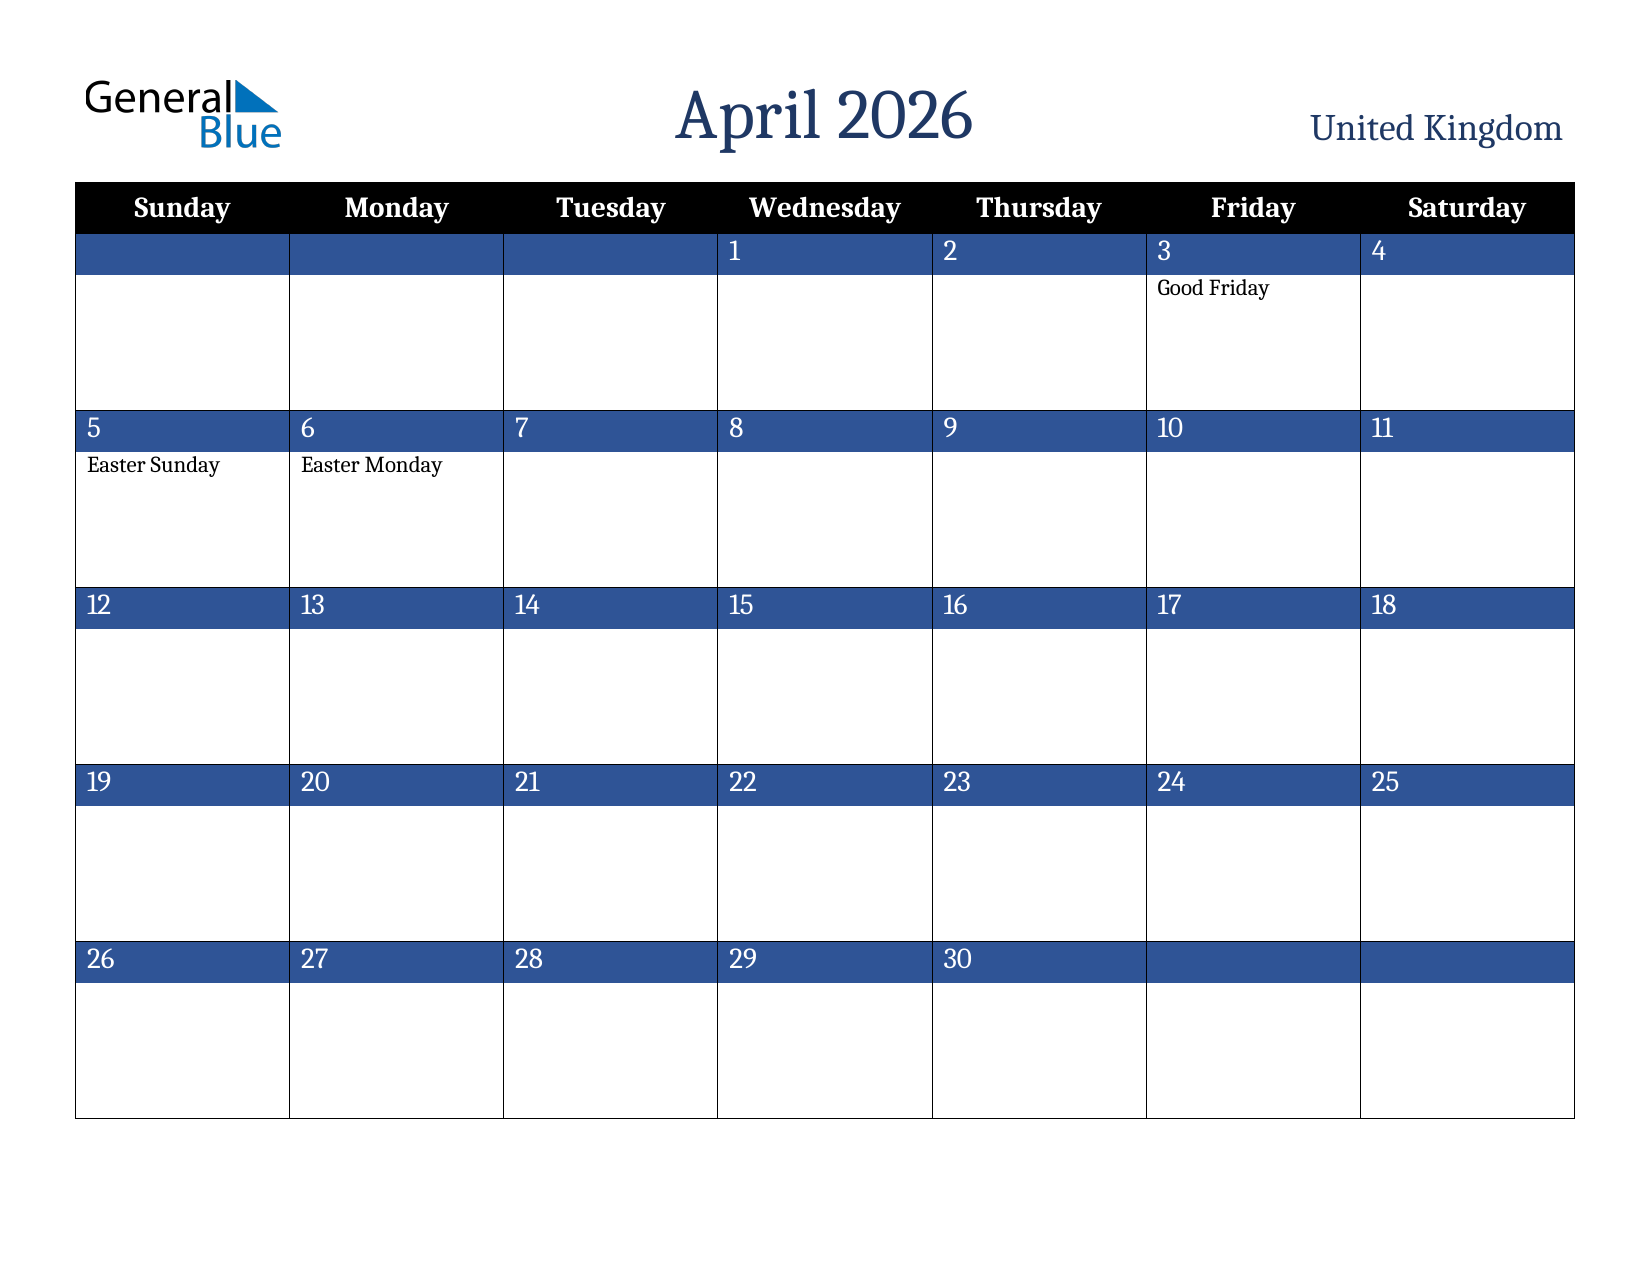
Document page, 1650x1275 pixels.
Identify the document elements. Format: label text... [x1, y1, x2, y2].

table_cell [1361, 983, 1574, 1118]
table_header United Kingdom [1146, 75, 1574, 182]
table_cell [76, 806, 289, 941]
table_cell [718, 452, 932, 587]
table_cell [1147, 983, 1360, 1118]
table_cell 27 [290, 942, 503, 983]
table_cell [1361, 942, 1574, 983]
table_cell 23 [933, 765, 1146, 806]
table_cell [504, 452, 717, 587]
table_cell [933, 275, 1146, 410]
table_cell [76, 629, 289, 764]
table_cell 5 [76, 411, 289, 452]
table_cell [290, 806, 503, 941]
table_cell 10 [1147, 411, 1360, 452]
table_cell 3 [1147, 234, 1360, 275]
table_cell 21 [504, 765, 717, 806]
table_cell Easter Sunday [76, 452, 289, 587]
table_cell [504, 629, 717, 764]
table_cell 6 [290, 411, 503, 452]
table_cell 14 [504, 588, 717, 629]
table_cell [290, 275, 503, 410]
table_cell 17 [1147, 588, 1360, 629]
table_cell [504, 983, 717, 1118]
table_cell [1147, 942, 1360, 983]
table_cell [718, 983, 932, 1118]
table_cell [718, 275, 932, 410]
table_cell 11 [1361, 411, 1574, 452]
table_cell 24 [1147, 765, 1360, 806]
table_cell 2 [933, 234, 1146, 275]
table_cell [1361, 275, 1574, 410]
table_cell [290, 629, 503, 764]
table_cell [1147, 806, 1360, 941]
table_cell [1361, 806, 1574, 941]
table_cell 8 [718, 411, 932, 452]
table_cell 16 [933, 588, 1146, 629]
table_cell 7 [504, 411, 717, 452]
table_cell [504, 806, 717, 941]
table_cell 12 [76, 588, 289, 629]
table_cell 29 [718, 942, 932, 983]
table_cell [933, 806, 1146, 941]
table_header [76, 75, 503, 182]
table_cell 20 [290, 765, 503, 806]
table_cell 26 [76, 942, 289, 983]
table_cell [933, 983, 1146, 1118]
table_cell Thursday [933, 183, 1146, 233]
table_cell [1147, 629, 1360, 764]
table_cell Saturday [1361, 183, 1574, 233]
table_cell 18 [1361, 588, 1574, 629]
table_cell [76, 983, 289, 1118]
table_cell Monday [290, 183, 503, 233]
table_cell [718, 806, 932, 941]
table_cell 4 [1361, 234, 1574, 275]
table_cell [1361, 452, 1574, 587]
picture [86, 80, 281, 148]
table_cell 13 [290, 588, 503, 629]
table_cell Tuesday [504, 183, 717, 233]
table_cell 30 [933, 942, 1146, 983]
table_cell Friday [1147, 183, 1360, 233]
table_cell Sunday [76, 183, 289, 233]
table_cell 25 [1361, 765, 1574, 806]
table_cell 22 [718, 765, 932, 806]
table_cell 15 [718, 588, 932, 629]
table_cell [718, 629, 932, 764]
table_cell Wednesday [718, 183, 932, 233]
table_cell [76, 234, 289, 275]
table_cell Good Friday [1147, 275, 1360, 410]
table_cell 19 [76, 765, 289, 806]
table_cell [933, 452, 1146, 587]
table_cell [76, 275, 289, 410]
table_cell 1 [718, 234, 932, 275]
table_cell [933, 629, 1146, 764]
table_cell [504, 275, 717, 410]
table_header April 2026 [504, 75, 1146, 182]
table_cell 28 [504, 942, 717, 983]
table_cell [290, 234, 503, 275]
table_cell [1147, 452, 1360, 587]
table_cell [1361, 629, 1574, 764]
table_cell Easter Monday [290, 452, 503, 587]
table_cell 9 [933, 411, 1146, 452]
table_cell [290, 983, 503, 1118]
table_cell [504, 234, 717, 275]
